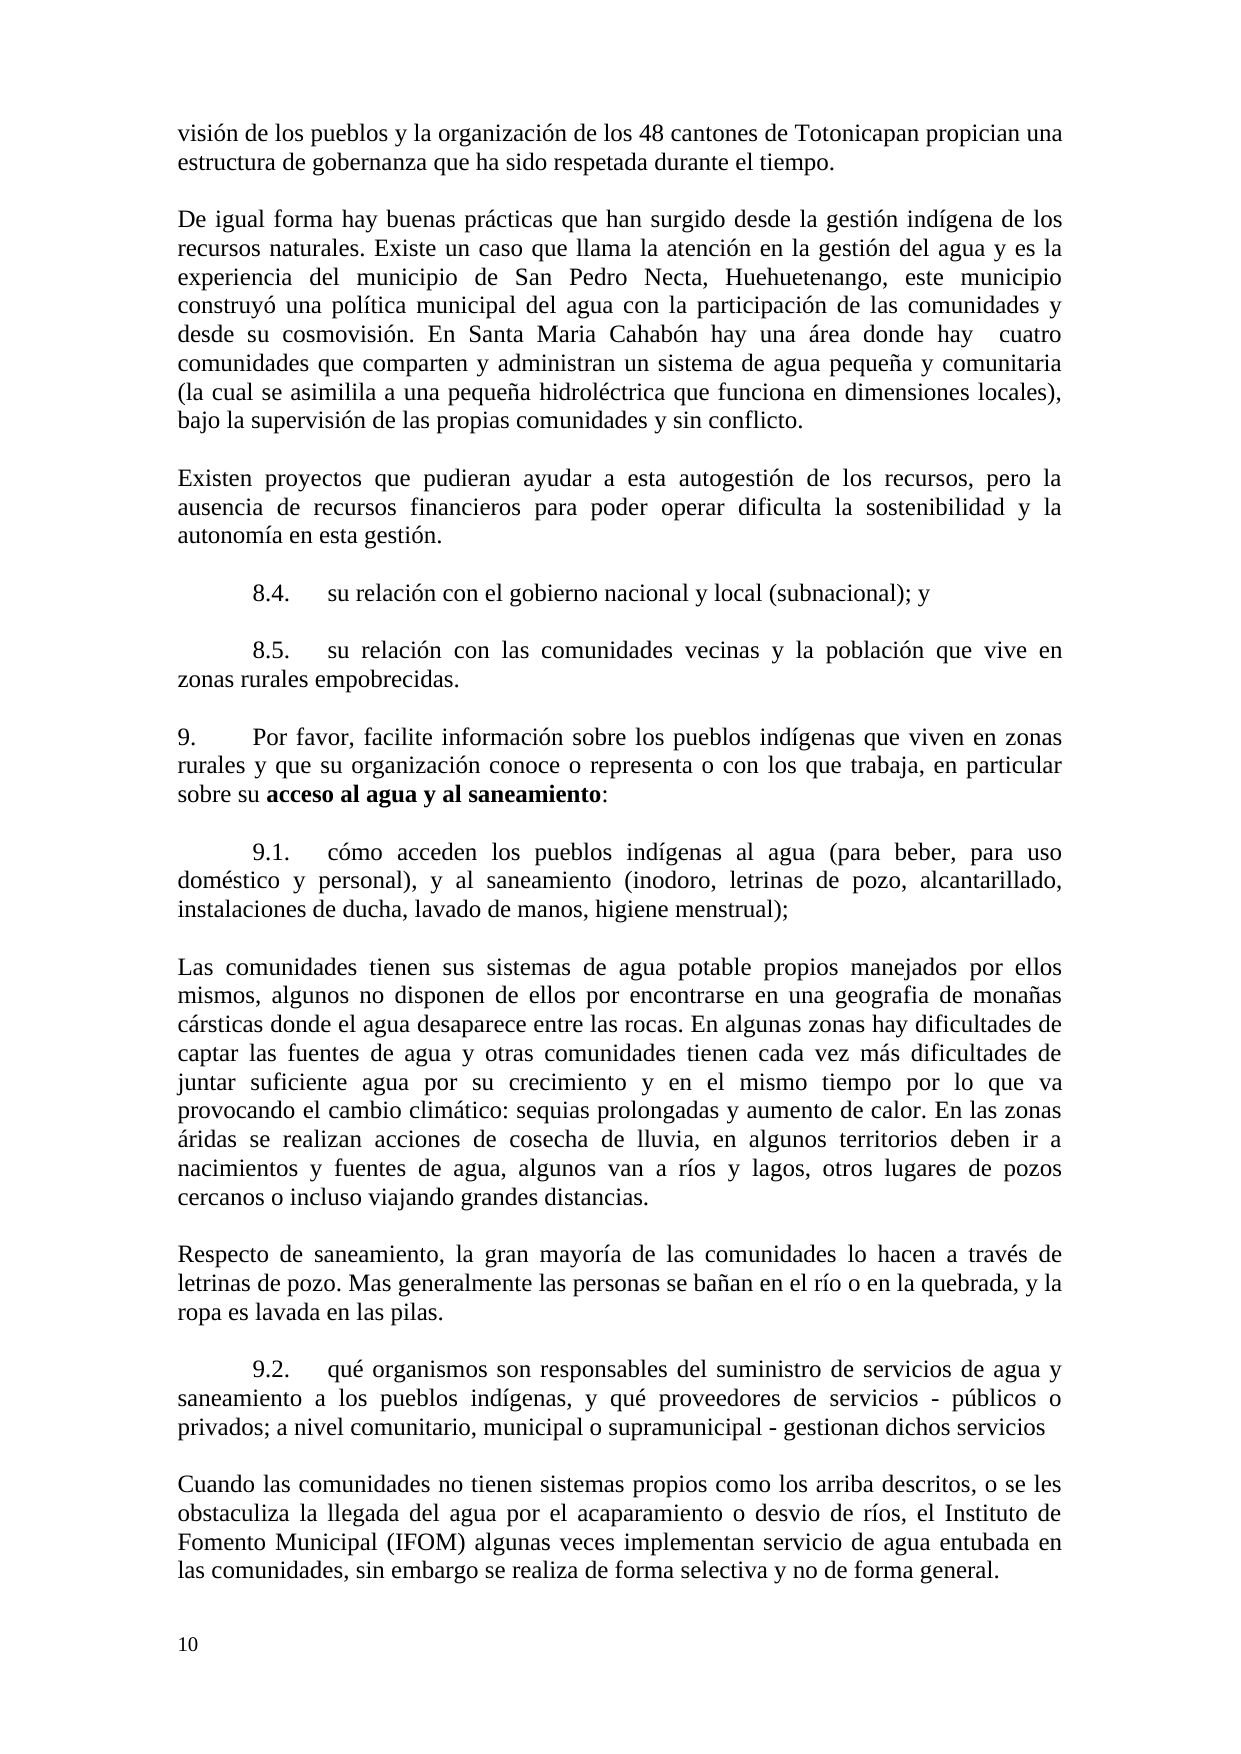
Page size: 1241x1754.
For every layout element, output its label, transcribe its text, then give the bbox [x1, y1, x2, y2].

list qué organismos son responsables del suministro de servicios de agua y saneamiento a los pueblos indígenas, y qué proveedores de servicios - públicos o privados; a nivel comunitario, municipal o supramunicipal - gestionan dichos servicios [177, 1354, 1063, 1441]
list su relación con las comunidades vecinas y la población que vive en zonas rurales empobrecidas. [177, 636, 1063, 693]
text Existen proyectos que pudieran ayudar a esta autogestión de los recursos, pero la ausencia de recursos financieros para poder operar dificulta la sostenibilidad y la autonomía en esta gestión. [177, 463, 1063, 549]
text De igual forma hay buenas prácticas que han surgido desde la gestión indígena de los recursos naturales. Existe un caso que llama la atención en la gestión del agua y es la experiencia del municipio de San Pedro Necta, Huehuetenango, este municipio construyó una política municipal del agua con la participación de las comunidades y desde su cosmovisión. En Santa Maria Cahabón hay una área donde hay cuatro comunidades que comparten y administran un sistema de agua pequeña y comunitaria (la cual se asimilila a una pequeña hidroléctrica que funciona en dimensiones locales), bajo la supervisión de las propias comunidades y sin conflicto. [177, 204, 1063, 434]
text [177, 118, 1063, 176]
list Por favor, facilite información sobre los pueblos indígenas que viven en zonas rurales y que su organización conoce o representa o con los que trabaja, en particular sobre su acceso al agua y al saneamiento: [177, 722, 1063, 808]
text Cuando las comunidades no tienen sistemas propios como los arriba descritos, o se les obstaculiza la llegada del agua por el acaparamiento o desvio de ríos, el Instituto de Fomento Municipal (IFOM) algunas veces implementan servicio de agua entubada en las comunidades, sin embargo se realiza de forma selectiva y no de forma general. [177, 1469, 1063, 1584]
text Las comunidades tienen sus sistemas de agua potable propios manejados por ellos mismos, algunos no disponen de ellos por encontrarse en una geografia de monañas cársticas donde el agua desaparece entre las rocas. En algunas zonas hay dificultades de captar las fuentes de agua y otras comunidades tienen cada vez más dificultades de juntar suficiente agua por su crecimiento y en el mismo tiempo por lo que va provocando el cambio climático: sequias prolongadas y aumento de calor. En las zonas áridas se realizan acciones de cosecha de lluvia, en algunos territorios deben ir a nacimientos y fuentes de agua, algunos van a ríos y lagos, otros lugares de pozos cercanos o incluso viajando grandes distancias. [177, 952, 1063, 1211]
list cómo acceden los pueblos indígenas al agua (para beber, para uso doméstico y personal), y al saneamiento (inodoro, letrinas de pozo, alcantarillado, instalaciones de ducha, lavado de manos, higiene menstrual); [177, 837, 1063, 923]
text Respecto de saneamiento, la gran mayoría de las comunidades lo hacen a través de letrinas de pozo. Mas generalmente las personas se bañan en el río o en la quebrada, y la ropa es lavada en las pilas. [177, 1239, 1063, 1326]
list su relación con el gobierno nacional y local (subnacional); y [177, 578, 1063, 607]
